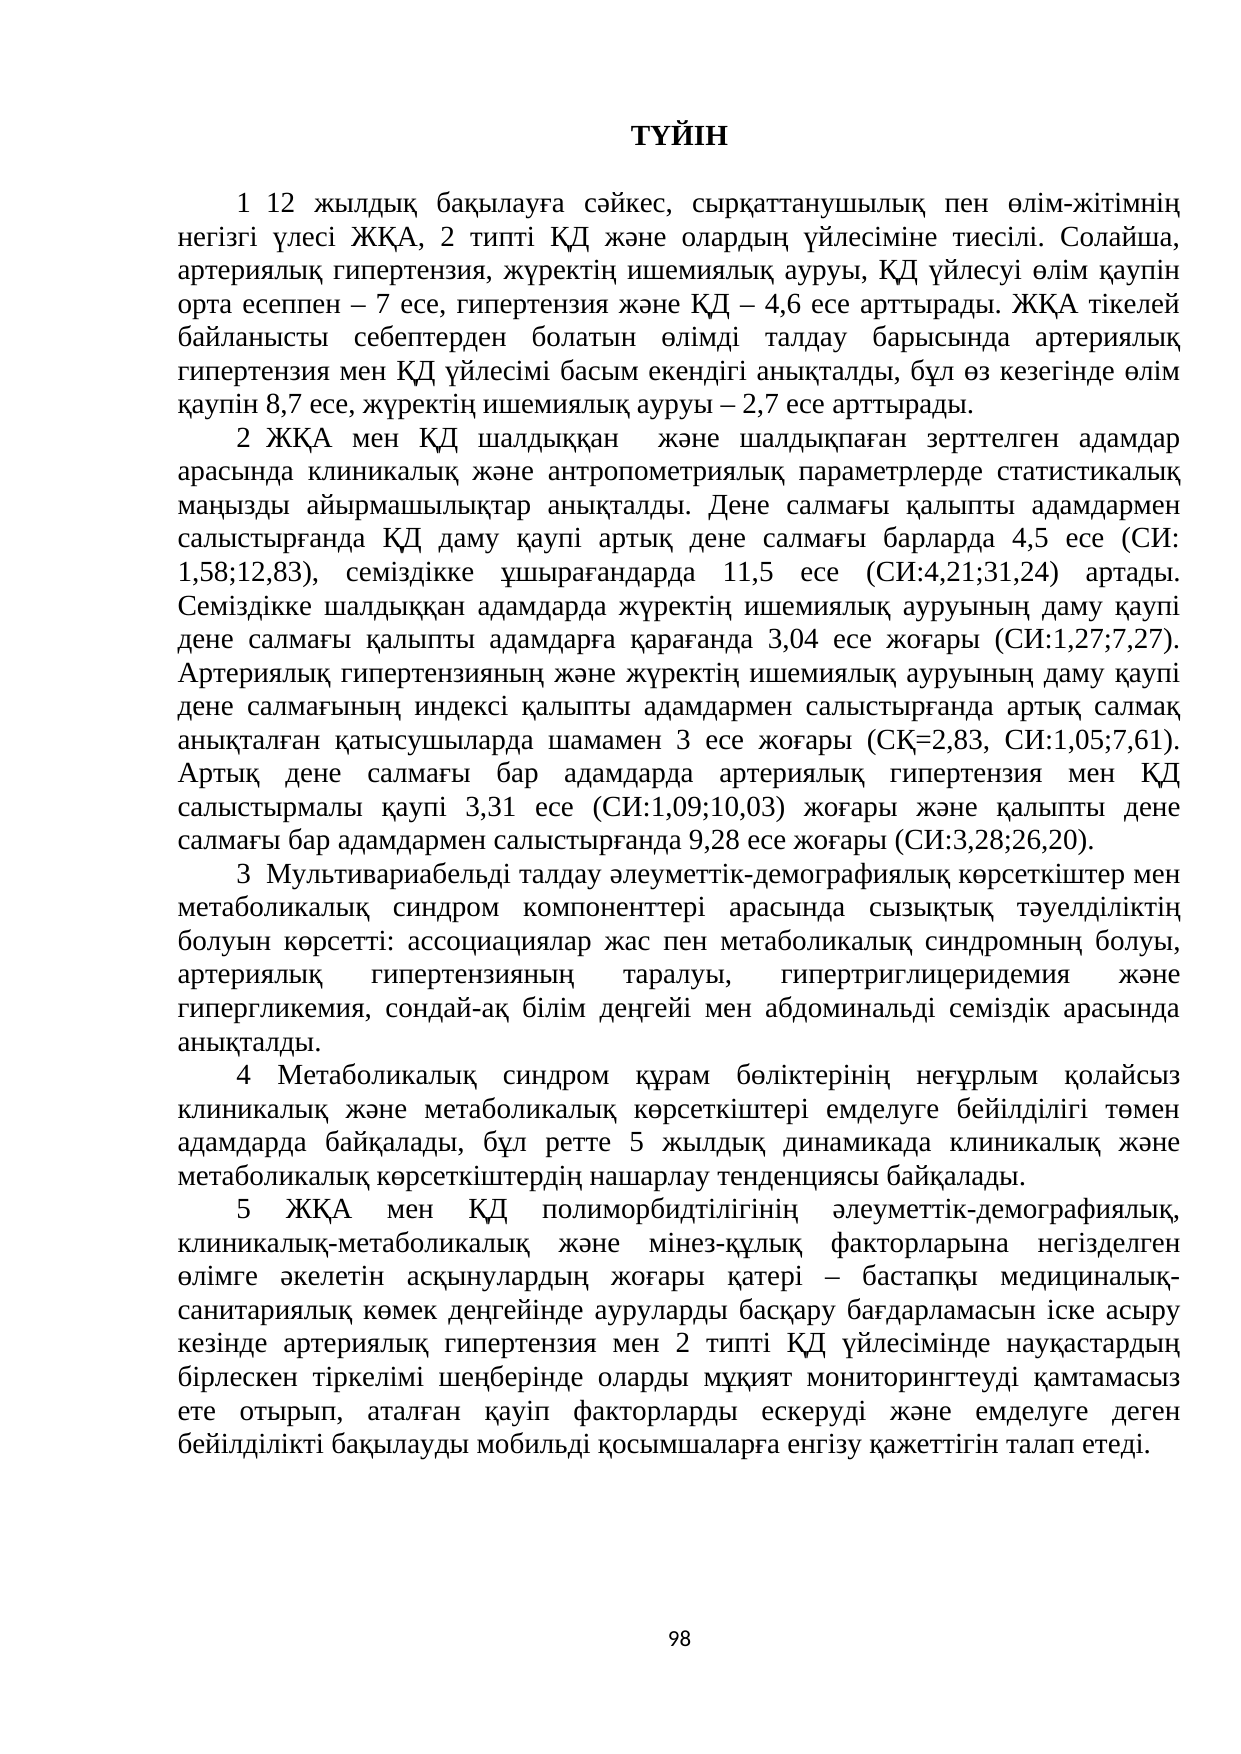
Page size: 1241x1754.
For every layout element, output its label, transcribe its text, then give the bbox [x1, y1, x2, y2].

list ЖҚА мен ҚД полиморбидтілігінің әлеуметтік-демографиялық, клиникалық-метаболикалық және мінез-құлық факторларына негізделген өлімге әкелетін асқынулардың жоғары қатері – бастапқы медициналық-санитариялық көмек деңгейінде ауруларды басқару бағдарламасын іске асыру кезінде артериялық гипертензия мен 2 типті ҚД үйлесімінде науқастардың бірлескен тіркелімі шеңберінде оларды мұқият мониторингтеуді қамтамасыз ете отырып, аталған қауіп факторларды ескеруді және емделуге деген бейілділікті бақылауды мобильді қосымшаларға енгізу қажеттігін талап етеді. [177, 1191, 1181, 1460]
list Метаболикалық синдром құрам бөліктерінің неғұрлым қолайсыз клиникалық және метаболикалық көрсеткіштері емделуге бейілділігі төмен адамдарда байқалады, бұл ретте 5 жылдық динамикада клиникалық және метаболикалық көрсеткіштердің нашарлау тенденциясы байқалады. [177, 1057, 1181, 1191]
list 12 жылдық бақылауға сәйкес, сырқаттанушылық пен өлім-жітімнің негізгі үлесі ЖҚА, 2 типті ҚД және олардың үйлесіміне тиесілі. Солайша, артериялық гипертензия, жүректің ишемиялық ауруы, ҚД үйлесуі өлім қаупін орта есеппен – 7 есе, гипертензия және ҚД – 4,6 есе арттырады. ЖҚА тікелей байланысты себептерден болатын өлімді талдау барысында артериялық гипертензия мен ҚД үйлесімі басым екендігі анықталды, бұл өз кезегінде өлім қаупін 8,7 есе, жүректің ишемиялық ауруы – 2,7 есе арттырады. [177, 185, 1181, 420]
list ЖҚА мен ҚД шалдыққан және шалдықпаған зерттелген адамдар арасында клиникалық және антропометриялық параметрлерде статистикалық маңызды айырмашылықтар анықталды. Дене салмағы қалыпты адамдармен салыстырғанда ҚД даму қаупі артық дене салмағы барларда 4,5 есе (СИ: 1,58;12,83), семіздікке ұшырағандарда 11,5 есе (СИ:4,21;31,24) артады. Семіздікке шалдыққан адамдарда жүректің ишемиялық ауруының даму қаупі дене салмағы қалыпты адамдарға қарағанда 3,04 есе жоғары (СИ:1,27;7,27). Артериялық гипертензияның және жүректің ишемиялық ауруының даму қаупі дене салмағының индексі қалыпты адамдармен салыстырғанда артық салмақ анықталған қатысушыларда шамамен 3 есе жоғары (СҚ=2,83, СИ:1,05;7,61). Артық дене салмағы бар адамдарда артериялық гипертензия мен ҚД салыстырмалы қаупі 3,31 есе (СИ:1,09;10,03) жоғары және қалыпты дене салмағы бар адамдармен салыстырғанда 9,28 есе жоғары (СИ:3,28;26,20). [177, 420, 1181, 856]
text ТҮЙІН [177, 118, 1181, 152]
list Мультивариабельді талдау әлеуметтік-демографиялық көрсеткіштер мен метаболикалық синдром компоненттері арасында сызықтық тәуелділіктің болуын көрсетті: ассоциациялар жас пен метаболикалық синдромның болуы, артериялық гипертензияның таралуы, гипертриглицеридемия және гипергликемия, сондай-ақ білім деңгейі мен абдоминальді семіздік арасында анықталды. [177, 856, 1181, 1057]
